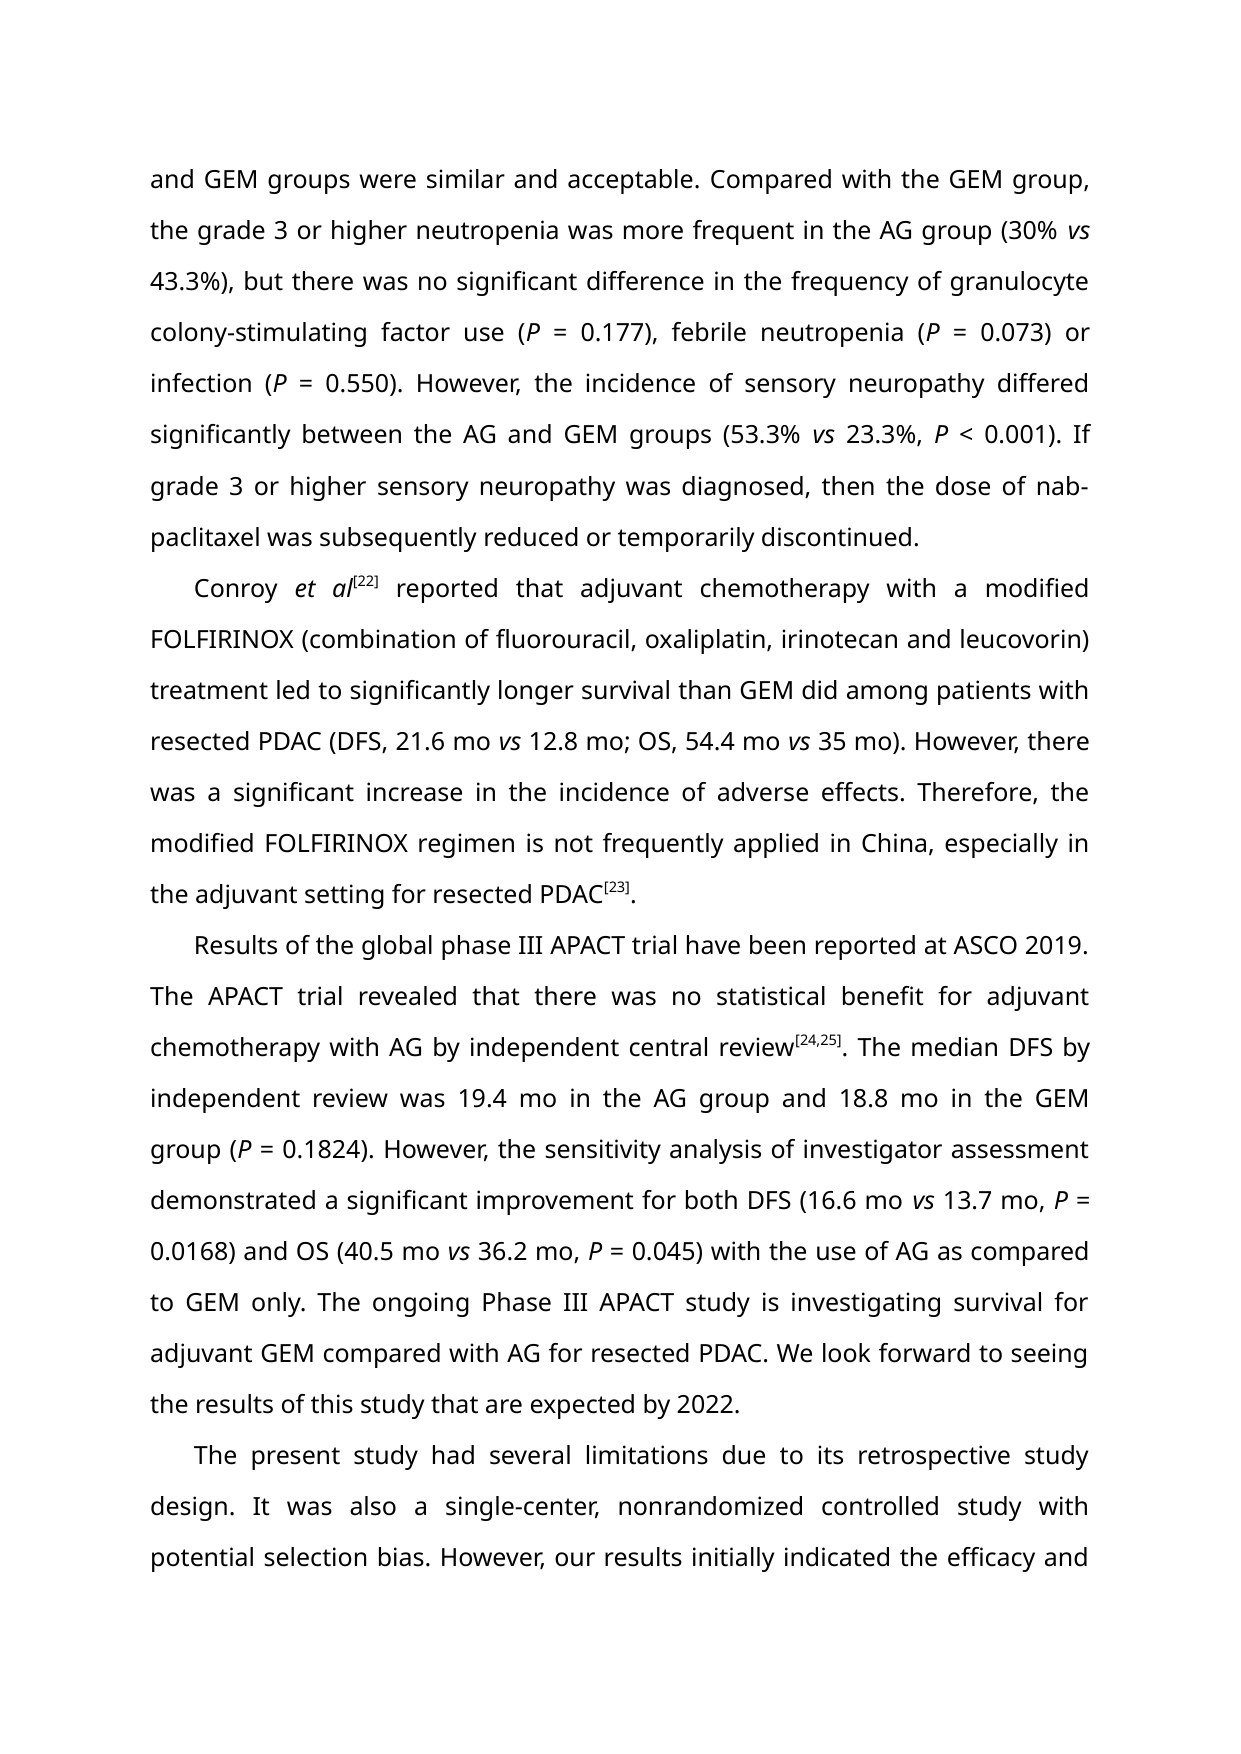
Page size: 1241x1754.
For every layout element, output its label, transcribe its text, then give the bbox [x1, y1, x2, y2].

text Results of the global phase III APACT trial have been reported at ASCO 2019. The APACT trial revealed that there was no statistical benefit for adjuvant chemotherapy with AG by independent central review[24,25]. The median DFS by independent review was 19.4 mo in the AG group and 18.8 mo in the GEM group (P = 0.1824). However, the sensitivity analysis of investigator assessment demonstrated a significant improvement for both DFS (16.6 mo vs 13.7 mo, P = 0.0168) and OS (40.5 mo vs 36.2 mo, P = 0.045) with the use of AG as compared to GEM only. The ongoing Phase III APACT study is investigating survival for adjuvant GEM compared with AG for resected PDAC. We look forward to seeing the results of this study that are expected by 2022. [150, 928, 1090, 1421]
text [150, 162, 1090, 553]
text Conroy et al[22] reported that adjuvant chemotherapy with a modified FOLFIRINOX (combination of fluorouracil, oxaliplatin, irinotecan and leucovorin) treatment led to significantly longer survival than GEM did among patients with resected PDAC (DFS, 21.6 mo vs 12.8 mo; OS, 54.4 mo vs 35 mo). However, there was a significant increase in the incidence of adverse effects. Therefore, the modified FOLFIRINOX regimen is not frequently applied in China, especially in the adjuvant setting for resected PDAC[23]. [150, 570, 1090, 911]
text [150, 1438, 1090, 1574]
